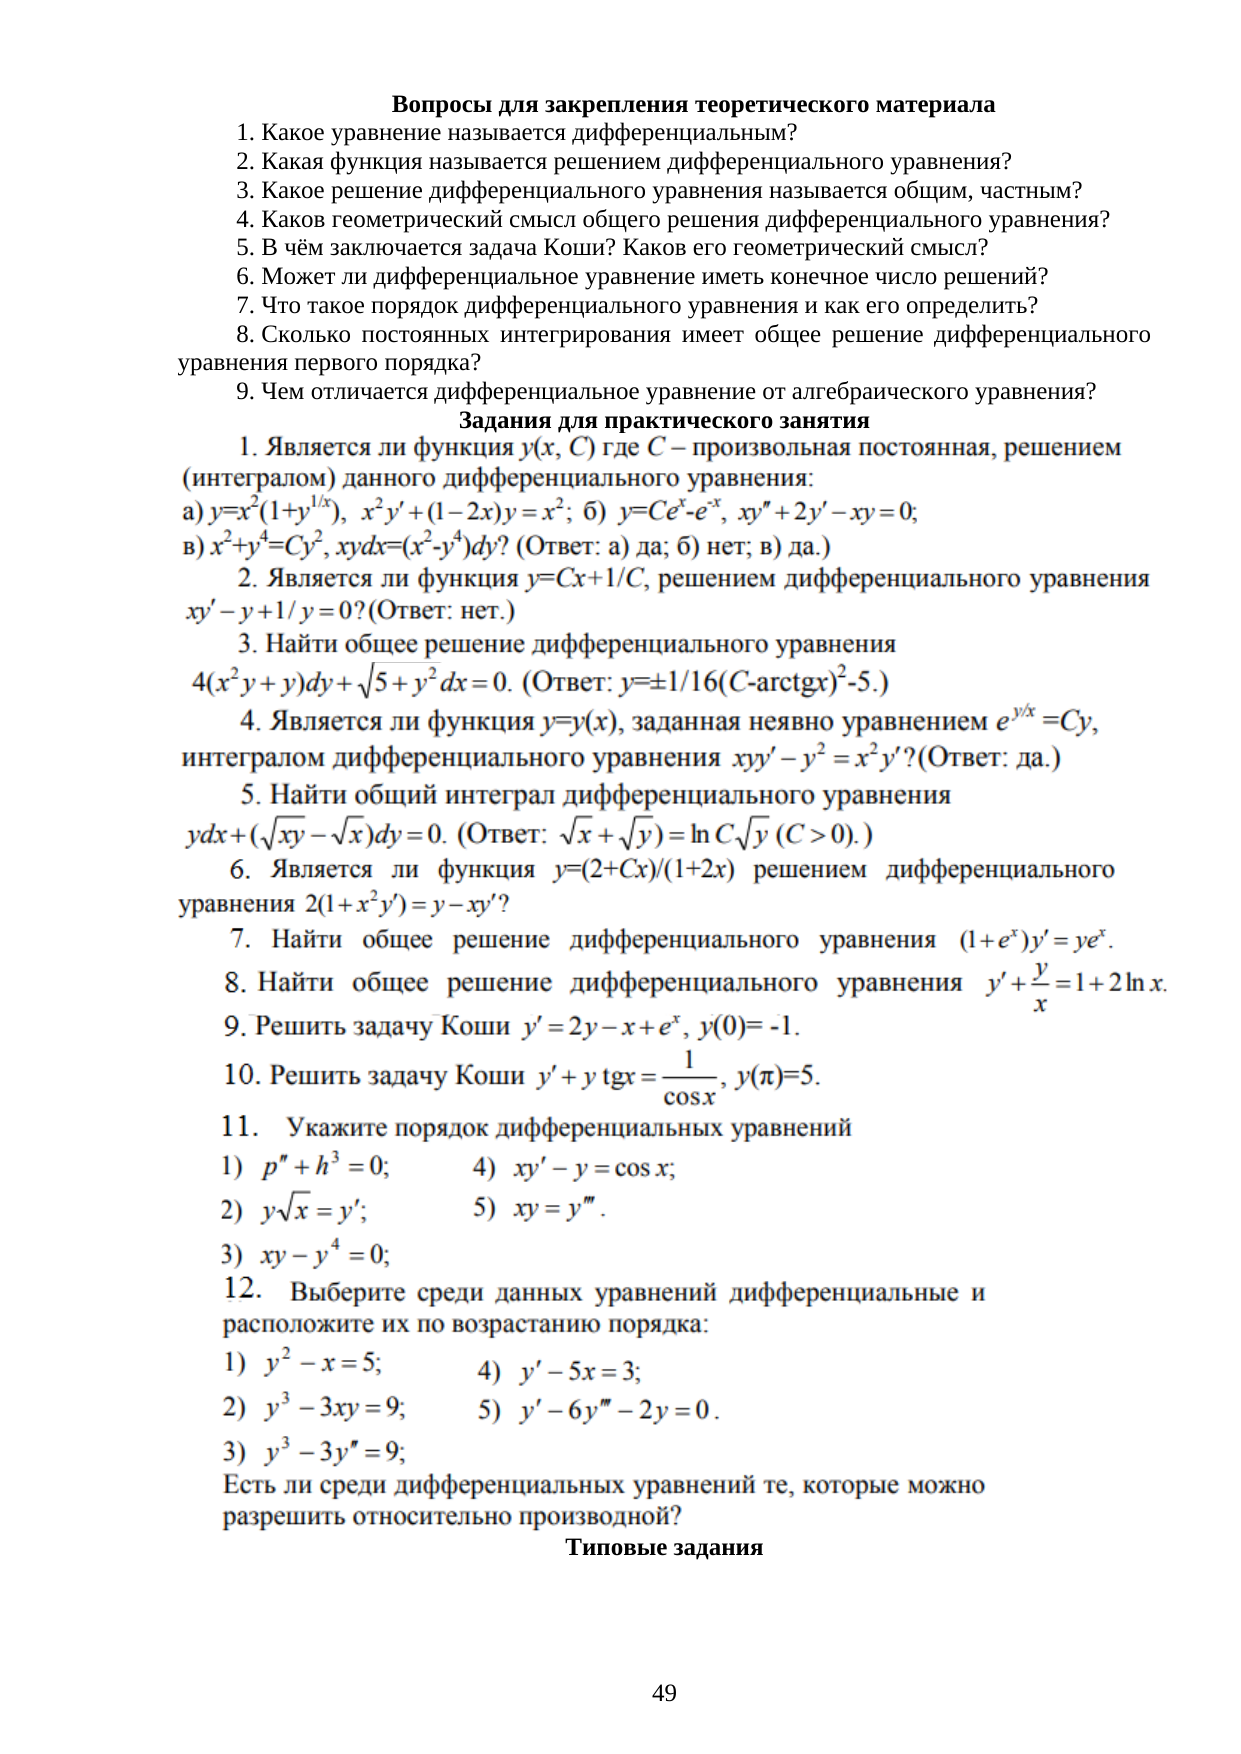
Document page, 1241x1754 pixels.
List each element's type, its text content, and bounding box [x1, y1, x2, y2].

text 7. Что такое порядок дифференциального уравнения и как его определить? [177, 290, 1152, 319]
picture [177, 433, 1167, 1532]
text 6. Может ли дифференциальное уравнение иметь конечное число решений? [177, 261, 1152, 290]
text 8. Сколько постоянных интегрирования имеет общее решение дифференциального уравнения первого порядка? [177, 319, 1152, 376]
text Задания для практического занятия [177, 405, 1152, 433]
text 4. Каков геометрический смысл общего решения дифференциального уравнения? [177, 204, 1152, 232]
text Вопросы для закрепления теоретического материала [177, 89, 1152, 117]
text 1. Какое уравнение называется дифференциальным? [177, 117, 1152, 146]
text 9. Чем отличается дифференциальное уравнение от алгебраического уравнения? [177, 376, 1152, 405]
text 2. Какая функция называется решением дифференциального уравнения? [177, 146, 1152, 175]
text 3. Какое решение дифференциального уравнения называется общим, частным? [177, 175, 1152, 204]
text Типовые задания [177, 1532, 1152, 1561]
text 5. В чём заключается задача Коши? Каков его геометрический смысл? [177, 232, 1152, 261]
